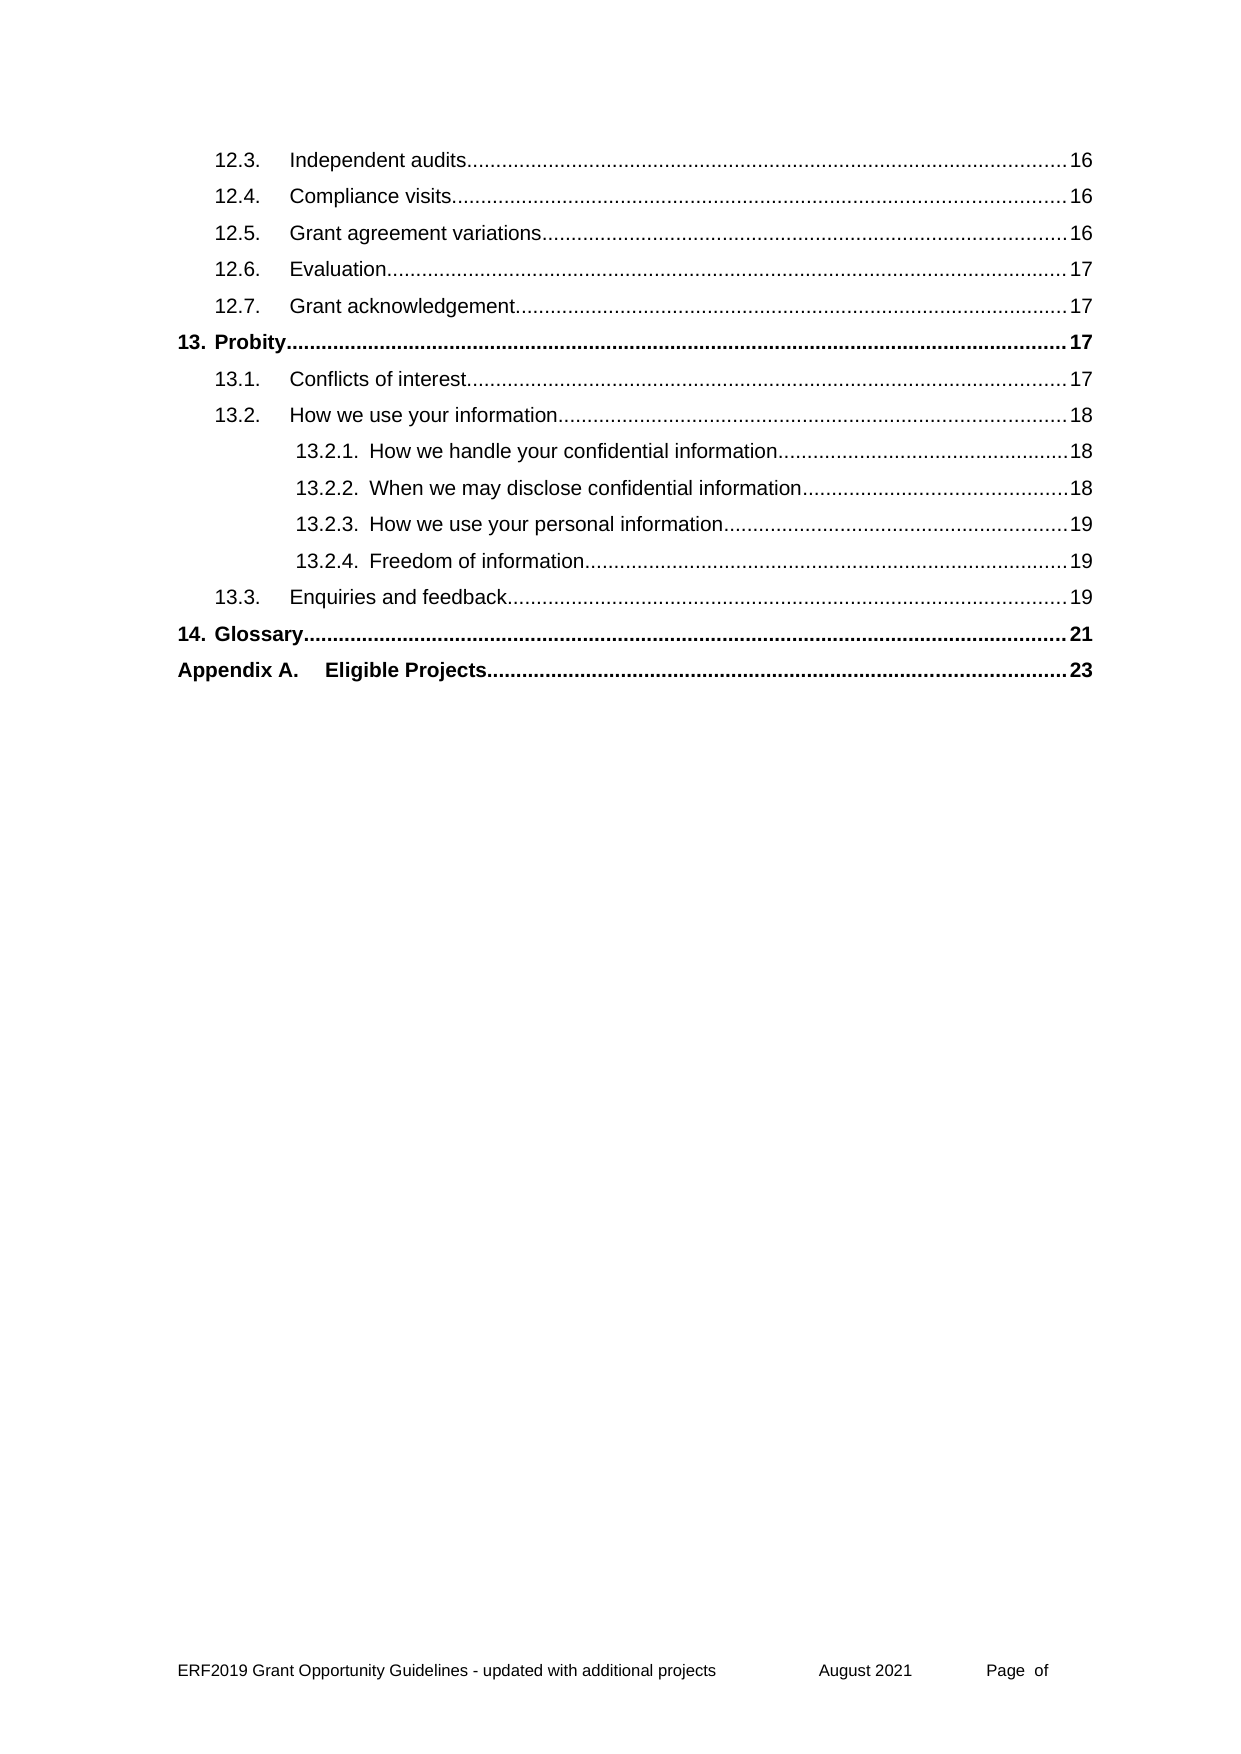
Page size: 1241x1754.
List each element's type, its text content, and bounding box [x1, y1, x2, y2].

text 14. Glossary 21 [177, 622, 1092, 646]
text 13.1. Conflicts of interest 17 [214, 366, 1092, 390]
text 12.6. Evaluation 17 [214, 257, 1092, 281]
text Appendix A. Eligible Projects 23 [177, 658, 1092, 682]
text 13.2.1. How we handle your confidential information 18 [295, 439, 1092, 463]
text 13.2.2. When we may disclose confidential information 18 [295, 476, 1092, 500]
text 13. Probity 17 [177, 330, 1092, 354]
text 13.2.4. Freedom of information 19 [295, 549, 1092, 573]
text 12.3. Independent audits 16 [214, 148, 1092, 172]
text 12.5. Grant agreement variations 16 [214, 221, 1092, 244]
text 12.7. Grant acknowledgement 17 [214, 293, 1092, 317]
text 13.2. How we use your information 18 [214, 403, 1092, 427]
text 12.4. Compliance visits 16 [214, 184, 1092, 208]
text 13.2.3. How we use your personal information 19 [295, 512, 1092, 536]
text 13.3. Enquiries and feedback 19 [214, 585, 1092, 609]
